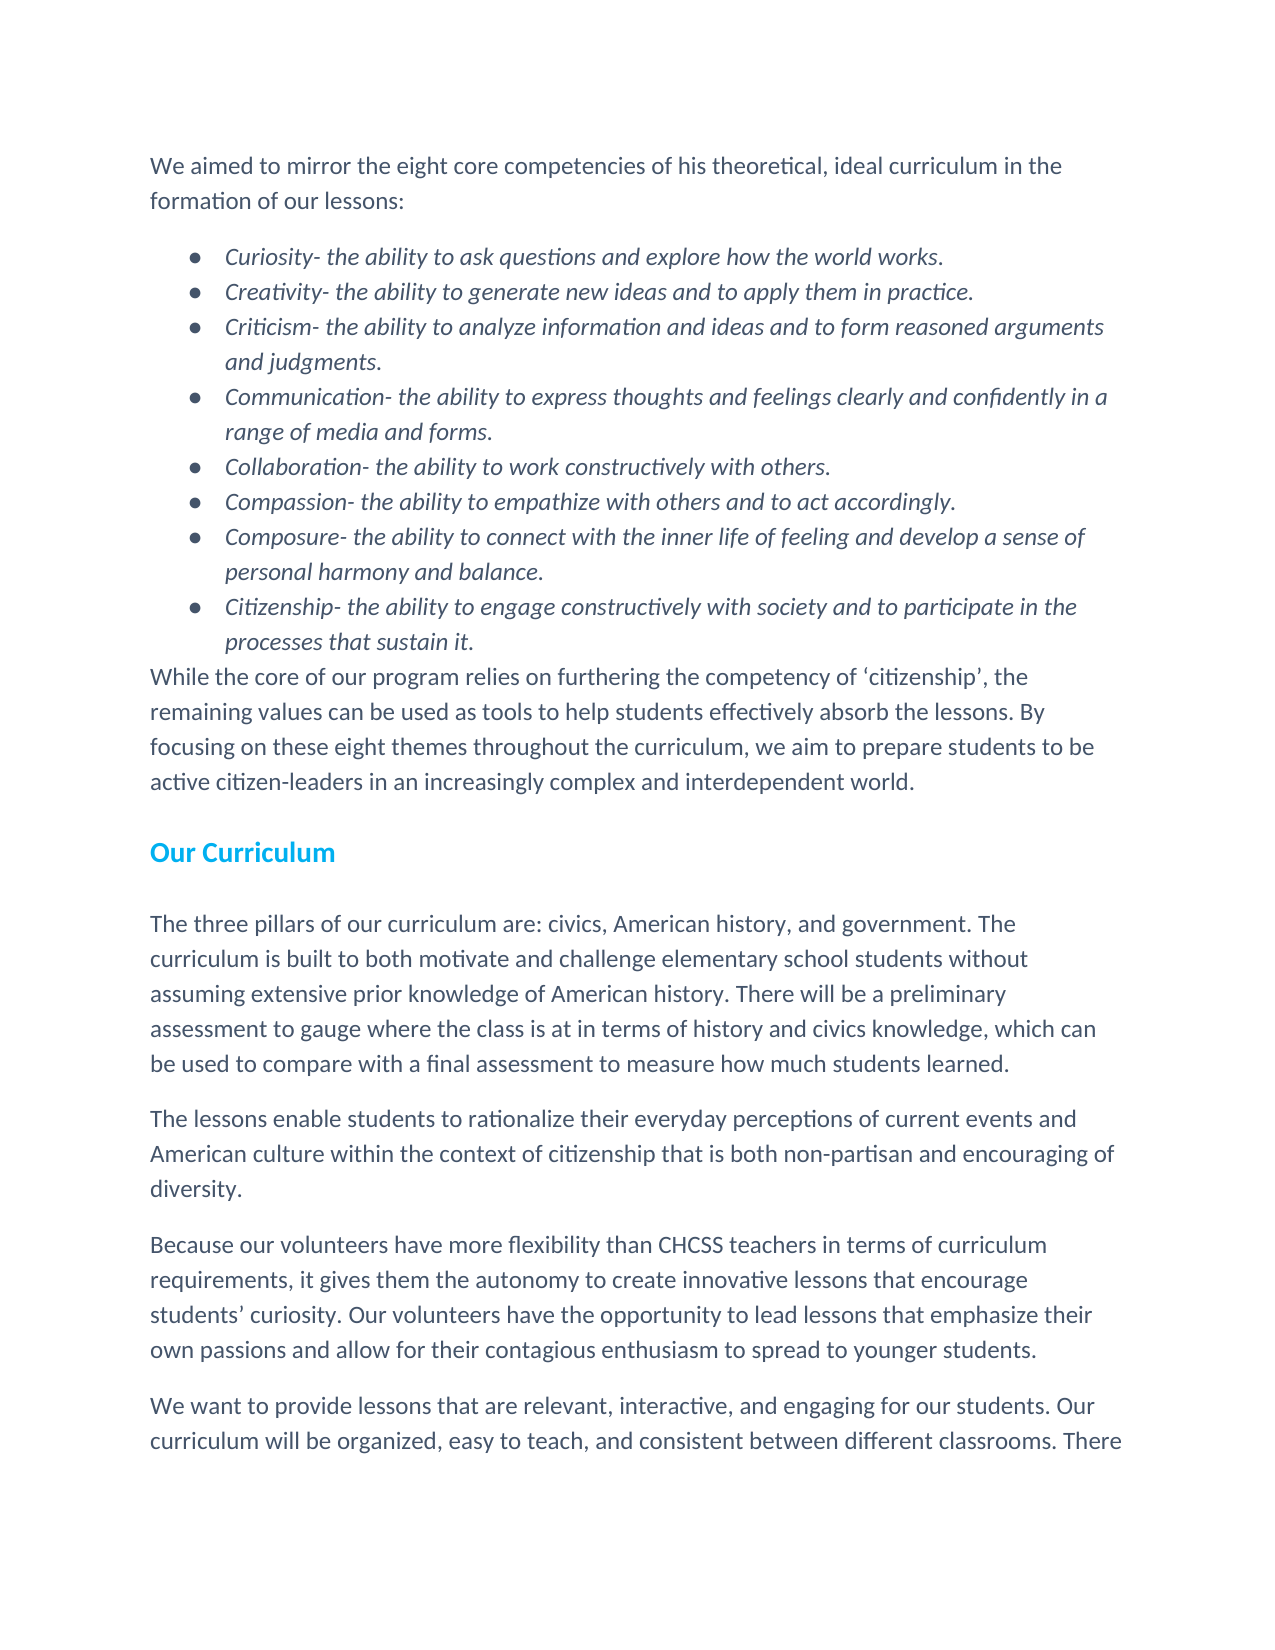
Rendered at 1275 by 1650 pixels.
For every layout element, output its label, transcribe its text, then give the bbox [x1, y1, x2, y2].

list Collaboration- the ability to work constructively with others. [187, 451, 1125, 481]
text While the core of our program relies on furthering the competency of ‘citizenship’, the remaining values can be used as tools to help students effectively absorb the lessons. By focusing on these eight themes throughout the curriculum, we aim to prepare students to be active citizen-leaders in an increasingly complex and interdependent world. [150, 661, 1125, 796]
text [150, 1390, 1125, 1456]
list Criticism- the ability to analyze information and ideas and to form reasoned arguments and judgments. [187, 311, 1125, 376]
text Because our volunteers have more flexibility than CHCSS teachers in terms of curriculum requirements, it gives them the autonomy to create innovative lessons that encourage students’ curiosity. Our volunteers have the opportunity to lead lessons that emphasize their own passions and allow for their contagious enthusiasm to spread to younger students. [150, 1229, 1125, 1365]
list Composure- the ability to connect with the inner life of feeling and develop a sense of personal harmony and balance. [187, 521, 1125, 586]
list Citizenship- the ability to engage constructively with society and to participate in the processes that sustain it. [187, 591, 1125, 656]
text The three pillars of our curriculum are: civics, American history, and government. The curriculum is built to both motivate and challenge elementary school students without assuming extensive prior knowledge of American history. There will be a preliminary assessment to gauge where the class is at in terms of history and civics knowledge, which can be used to compare with a final assessment to measure how much students learned. [150, 908, 1125, 1078]
text The lessons enable students to rationalize their everyday perceptions of current events and American culture within the context of citizenship that is both non-partisan and encouraging of diversity. [150, 1104, 1125, 1204]
list Communication- the ability to express thoughts and feelings clearly and confidently in a range of media and forms. [187, 381, 1125, 446]
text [150, 150, 1125, 216]
list Compassion- the ability to empathize with others and to act accordingly. [187, 486, 1125, 516]
list Creativity- the ability to generate new ideas and to apply them in practice. [187, 276, 1125, 306]
list Curiosity- the ability to ask questions and explore how the world works. [187, 241, 1125, 271]
subtitle Our Curriculum [150, 834, 1125, 869]
